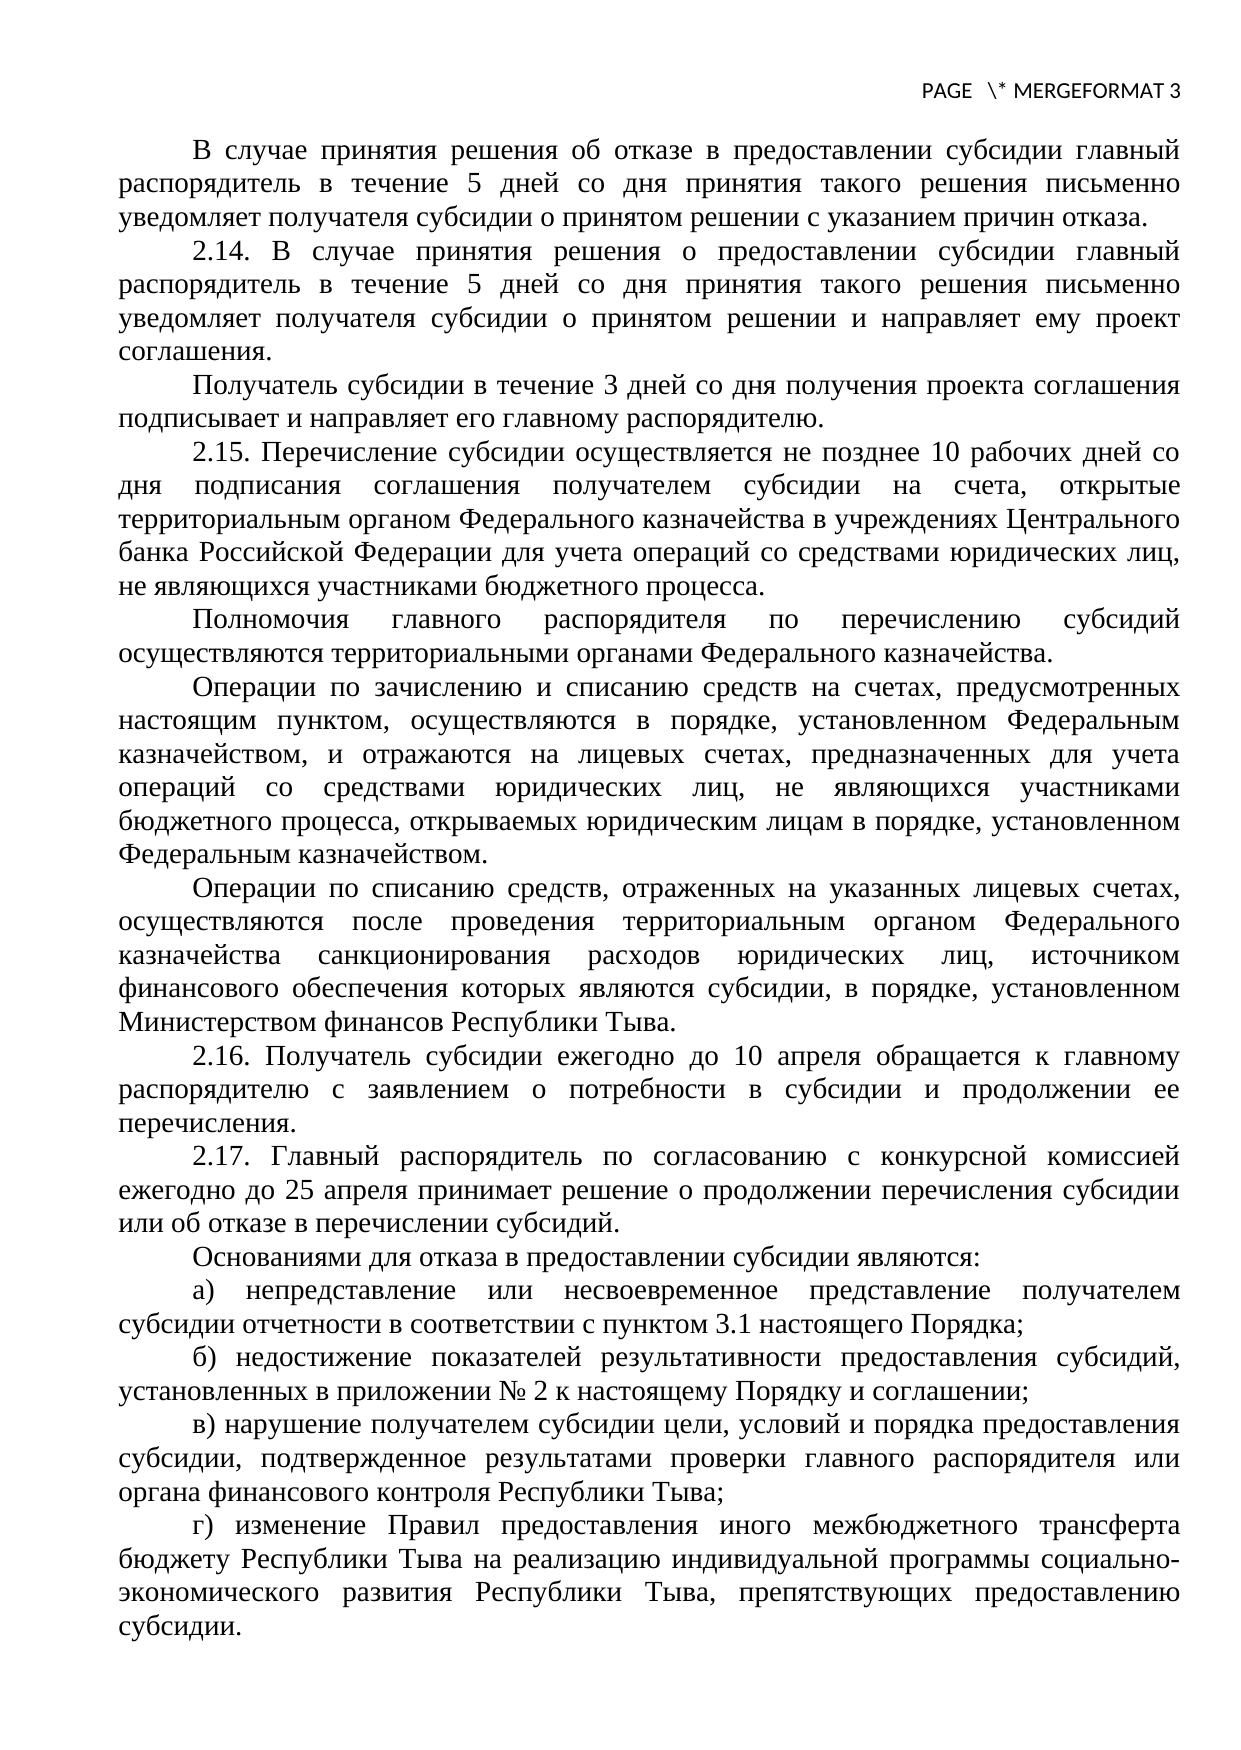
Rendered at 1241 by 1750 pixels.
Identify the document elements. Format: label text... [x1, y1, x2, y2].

text г) изменение Правил предоставления иного межбюджетного трансферта бюджету Республики Тыва на реализацию индивидуальной программы социально-экономического развития Республики Тыва, препятствующих предоставлению субсидии. [118, 1507, 1181, 1641]
list Основаниями для отказа в предоставлении субсидии являются: [118, 1239, 1181, 1272]
list 2.17. Главный распорядитель по согласованию с конкурсной комиссией ежегодно до 25 апреля принимает решение о продолжении перечисления субсидии или об отказе в перечислении субсидий. [118, 1138, 1181, 1239]
list 2.14. В случае принятия решения о предоставлении субсидии главный распорядитель в течение 5 дней со дня принятия такого решения письменно уведомляет получателя субсидии о принятом решении и направляет ему проект соглашения. [118, 233, 1181, 367]
text в) нарушение получателем субсидии цели, условий и порядка предоставления субсидии, подтвержденное результатами проверки главного распорядителя или органа финансового контроля Республики Тыва; [118, 1407, 1181, 1507]
text Получатель субсидии в течение 3 дней со дня получения проекта соглашения подписывает и направляет его главному распорядителю. [118, 367, 1181, 434]
list Операции по списанию средств, отраженных на указанных лицевых счетах, осуществляются после проведения территориальным органом Федерального казначейства санкционирования расходов юридических лиц, источником финансового обеспечения которых являются субсидии, в порядке, установленном Министерством финансов Республики Тыва. [118, 870, 1181, 1038]
text б) недостижение показателей результативности предоставления субсидий, установленных в приложении № 2 к настоящему Порядку и соглашении; [118, 1339, 1181, 1407]
text а) непредставление или несвоевременное представление получателем субсидии отчетности в соответствии с пунктом 3.1 настоящего Порядка; [118, 1272, 1181, 1339]
list Операции по зачислению и списанию средств на счетах, предусмотренных настоящим пунктом, осуществляются в порядке, установленном Федеральным казначейством, и отражаются на лицевых счетах, предназначенных для учета операций со средствами юридических лиц, не являющихся участниками бюджетного процесса, открываемых юридическим лицам в порядке, установленном Федеральным казначейством. [118, 669, 1181, 870]
text В случае принятия решения об отказе в предоставлении субсидии главный распорядитель в течение 5 дней со дня принятия такого решения письменно уведомляет получателя субсидии о принятом решении с указанием причин отказа. [118, 132, 1181, 233]
list 2.15. Перечисление субсидии осуществляется не позднее 10 рабочих дней со дня подписания соглашения получателем субсидии на счета, открытые территориальным органом Федерального казначейства в учреждениях Центрального банка Российской Федерации для учета операций со средствами юридических лиц, не являющихся участниками бюджетного процесса. [118, 434, 1181, 602]
list 2.16. Получатель субсидии ежегодно до 10 апреля обращается к главному распорядителю с заявлением о потребности в субсидии и продолжении ее перечисления. [118, 1038, 1181, 1138]
list Полномочия главного распорядителя по перечислению субсидий осуществляются территориальными органами Федерального казначейства. [118, 602, 1181, 669]
